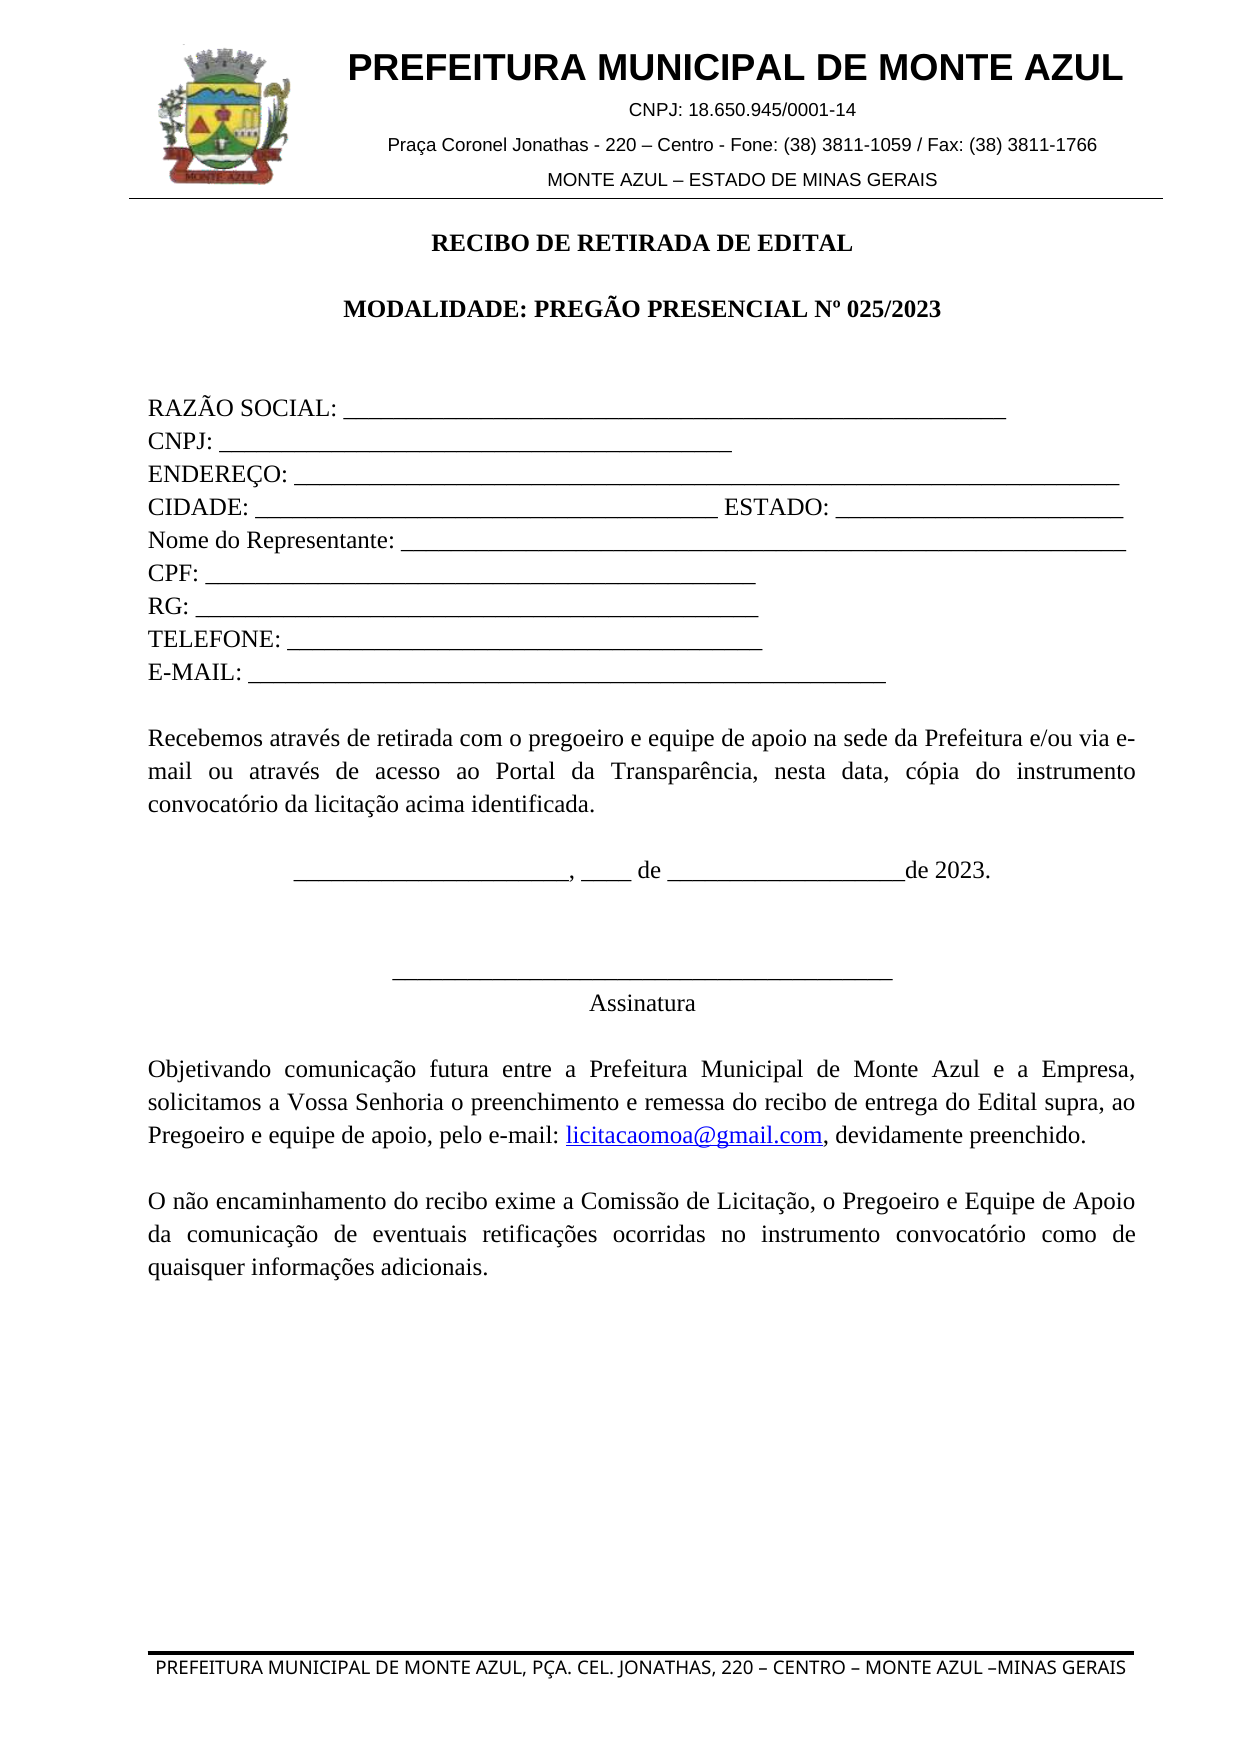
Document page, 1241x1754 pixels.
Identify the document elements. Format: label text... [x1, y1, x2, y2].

text O não encaminhamento do recibo exime a Comissão de Licitação, o Pregoeiro e Equipe de Apoio da comunicação de eventuais retificações ocorridas no instrumento convocatório como de quaisquer informações adicionais. [148, 1186, 1137, 1281]
text RG: _____________________________________________ [148, 591, 1137, 620]
text CNPJ: _________________________________________ [148, 426, 1137, 455]
picture [157, 44, 291, 185]
text MODALIDADE: PREGÃO PRESENCIAL Nº 025/2023 [148, 294, 1137, 323]
text RAZÃO SOCIAL: _____________________________________________________ [148, 393, 1137, 422]
text Objetivando comunicação futura entre a Prefeitura Municipal de Monte Azul e a Empresa, solicitamos a Vossa Senhoria o preenchimento e remessa do recibo de entrega do Edital supra, ao Pregoeiro e equipe de apoio, pelo e-mail: licitacaomoa@gmail.com, devidamente preenchido. [148, 1054, 1137, 1148]
text Nome do Representante: __________________________________________________________ [148, 525, 1137, 554]
text CPF: ____________________________________________ [148, 558, 1137, 587]
text ENDEREÇO: __________________________________________________________________ [148, 459, 1137, 488]
text Assinatura [148, 988, 1137, 1016]
text Recebemos através de retirada com o pregoeiro e equipe de apoio na sede da Prefeitura e/ou via e-mail ou através de acesso ao Portal da Transparência, nesta data, cópia do instrumento convocatório da licitação acima identificada. [148, 723, 1137, 818]
text ________________________________________ [148, 954, 1137, 983]
text ______________________, ____ de ___________________de 2023. [148, 856, 1137, 884]
text TELEFONE: ______________________________________ [148, 624, 1137, 653]
text RECIBO DE RETIRADA DE EDITAL [148, 228, 1137, 257]
text CIDADE: _____________________________________ ESTADO: _______________________ [148, 492, 1137, 521]
text E-MAIL: ___________________________________________________ [148, 657, 1137, 686]
